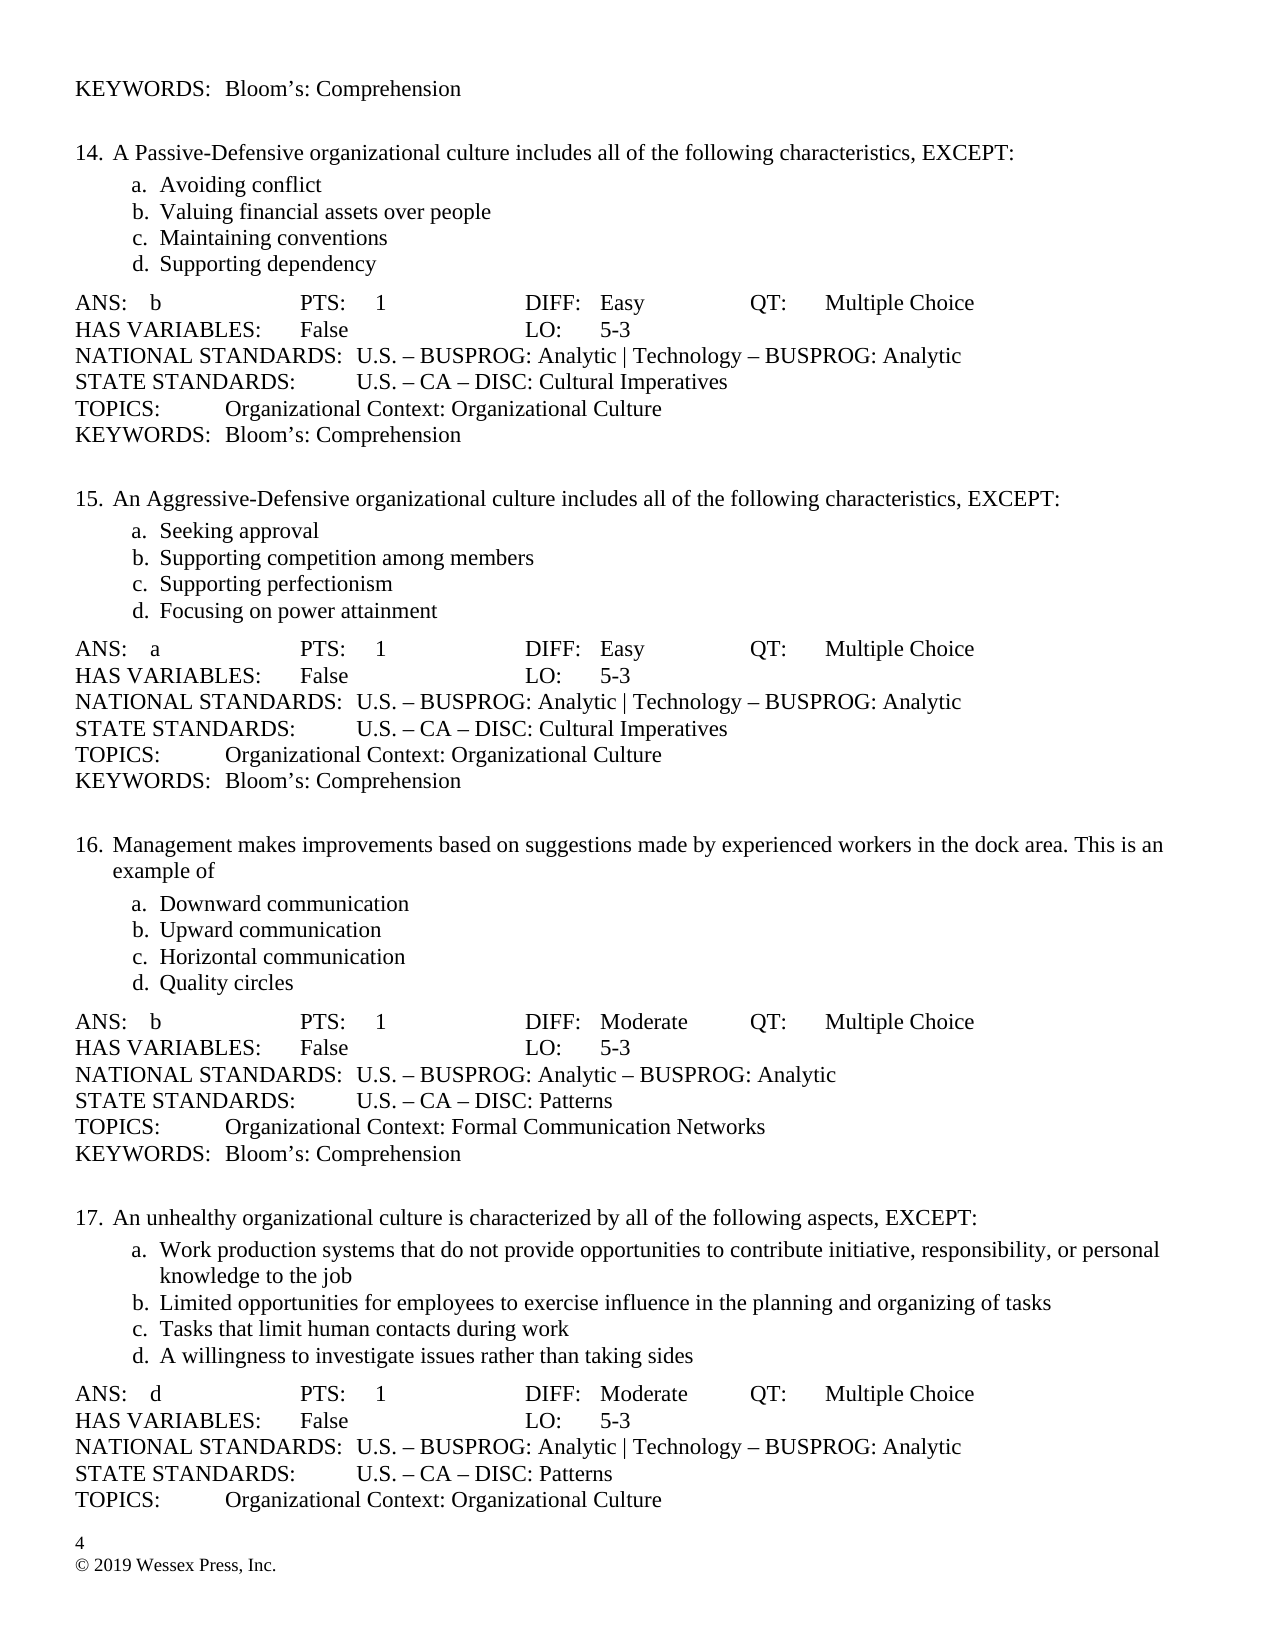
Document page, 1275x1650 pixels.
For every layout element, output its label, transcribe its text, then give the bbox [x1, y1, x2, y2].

text KEYWORDS: Bloom’s: Comprehension [75, 1140, 1200, 1166]
text a. Downward communication [131, 890, 1200, 916]
text d. Supporting dependency [132, 251, 1200, 277]
text c. Supporting perfectionism [132, 570, 1200, 597]
text HAS VARIABLES: False LO: 5-3 [75, 316, 1200, 342]
text HAS VARIABLES: False LO: 5-3 [75, 1407, 1200, 1433]
text NATIONAL STANDARDS: U.S. – BUSPROG: Analytic – BUSPROG: Analytic [75, 1061, 1200, 1087]
text b. Limited opportunities for employees to exercise influence in the planning and organizing of tasks [132, 1289, 1200, 1315]
text TOPICS: Organizational Context: Organizational Culture [75, 395, 1200, 421]
text NATIONAL STANDARDS: U.S. – BUSPROG: Analytic | Technology – BUSPROG: Analytic [75, 688, 1200, 714]
text STATE STANDARDS: U.S. – CA – DISC: Patterns [75, 1087, 1200, 1113]
text a. Avoiding conflict [131, 171, 1200, 198]
text ANS: a PTS: 1 DIFF: Easy QT: Multiple Choice [75, 636, 1200, 662]
text a. Seeking approval [131, 518, 1200, 544]
text a. Work production systems that do not provide opportunities to contribute initiative, responsibility, or personal knowledge to the job [131, 1236, 1200, 1289]
text STATE STANDARDS: U.S. – CA – DISC: Patterns [75, 1459, 1200, 1486]
text d. Focusing on power attainment [132, 597, 1200, 623]
text d. A willingness to investigate issues rather than taking sides [132, 1342, 1200, 1368]
text HAS VARIABLES: False LO: 5-3 [75, 662, 1200, 688]
text NATIONAL STANDARDS: U.S. – BUSPROG: Analytic | Technology – BUSPROG: Analytic [75, 342, 1200, 368]
text KEYWORDS: Bloom’s: Comprehension [75, 75, 1200, 101]
text c. Horizontal communication [132, 943, 1200, 969]
text TOPICS: Organizational Context: Organizational Culture [75, 1486, 1200, 1512]
text b. Supporting competition among members [132, 544, 1200, 570]
list A Passive-Defensive organizational culture includes all of the following characteristics, EXCEPT: [75, 139, 1200, 165]
text TOPICS: Organizational Context: Organizational Culture [75, 741, 1200, 767]
text STATE STANDARDS: U.S. – CA – DISC: Cultural Imperatives [75, 368, 1200, 395]
list An Aggressive-Defensive organizational culture includes all of the following characteristics, EXCEPT: [75, 485, 1200, 511]
text KEYWORDS: Bloom’s: Comprehension [75, 767, 1200, 794]
text c. Maintaining conventions [132, 224, 1200, 251]
text ANS: b PTS: 1 DIFF: Easy QT: Multiple Choice [75, 289, 1200, 316]
text ANS: d PTS: 1 DIFF: Moderate QT: Multiple Choice [75, 1381, 1200, 1407]
text TOPICS: Organizational Context: Formal Communication Networks [75, 1113, 1200, 1140]
text b. Valuing financial assets over people [132, 198, 1200, 224]
list Management makes improvements based on suggestions made by experienced workers in the dock area. This is an example of [75, 831, 1200, 884]
text b. Upward communication [132, 916, 1200, 943]
text NATIONAL STANDARDS: U.S. – BUSPROG: Analytic | Technology – BUSPROG: Analytic [75, 1433, 1200, 1459]
text KEYWORDS: Bloom’s: Comprehension [75, 421, 1200, 447]
text d. Quality circles [132, 969, 1200, 996]
text ANS: b PTS: 1 DIFF: Moderate QT: Multiple Choice [75, 1008, 1200, 1034]
text HAS VARIABLES: False LO: 5-3 [75, 1034, 1200, 1061]
text STATE STANDARDS: U.S. – CA – DISC: Cultural Imperatives [75, 714, 1200, 741]
list An unhealthy organizational culture is characterized by all of the following aspects, EXCEPT: [75, 1204, 1200, 1230]
text c. Tasks that limit human contacts during work [132, 1315, 1200, 1342]
